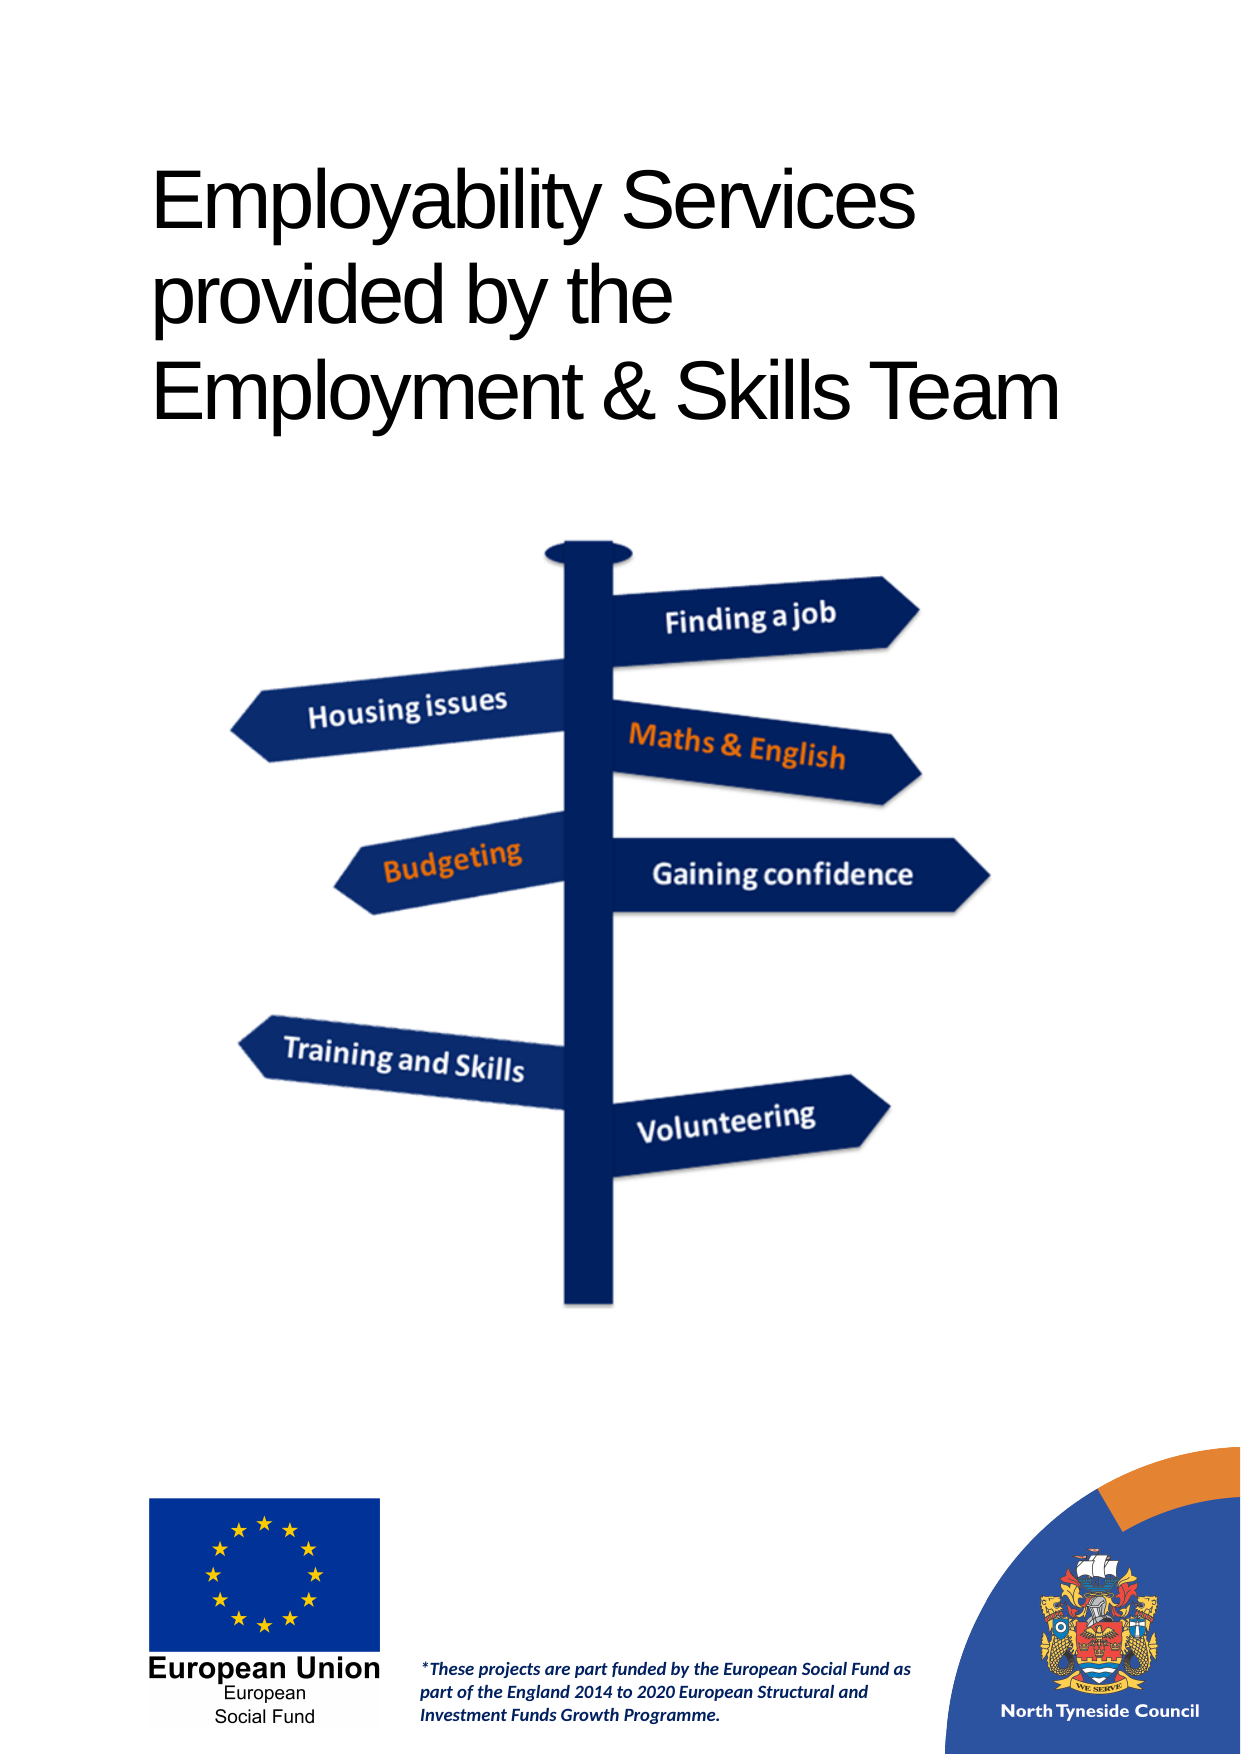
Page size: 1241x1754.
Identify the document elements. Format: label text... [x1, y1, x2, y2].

picture [945, 1447, 1241, 1754]
picture [148, 1497, 381, 1728]
text Employability Services provided by the Employment & Skills Team [150, 150, 1107, 437]
